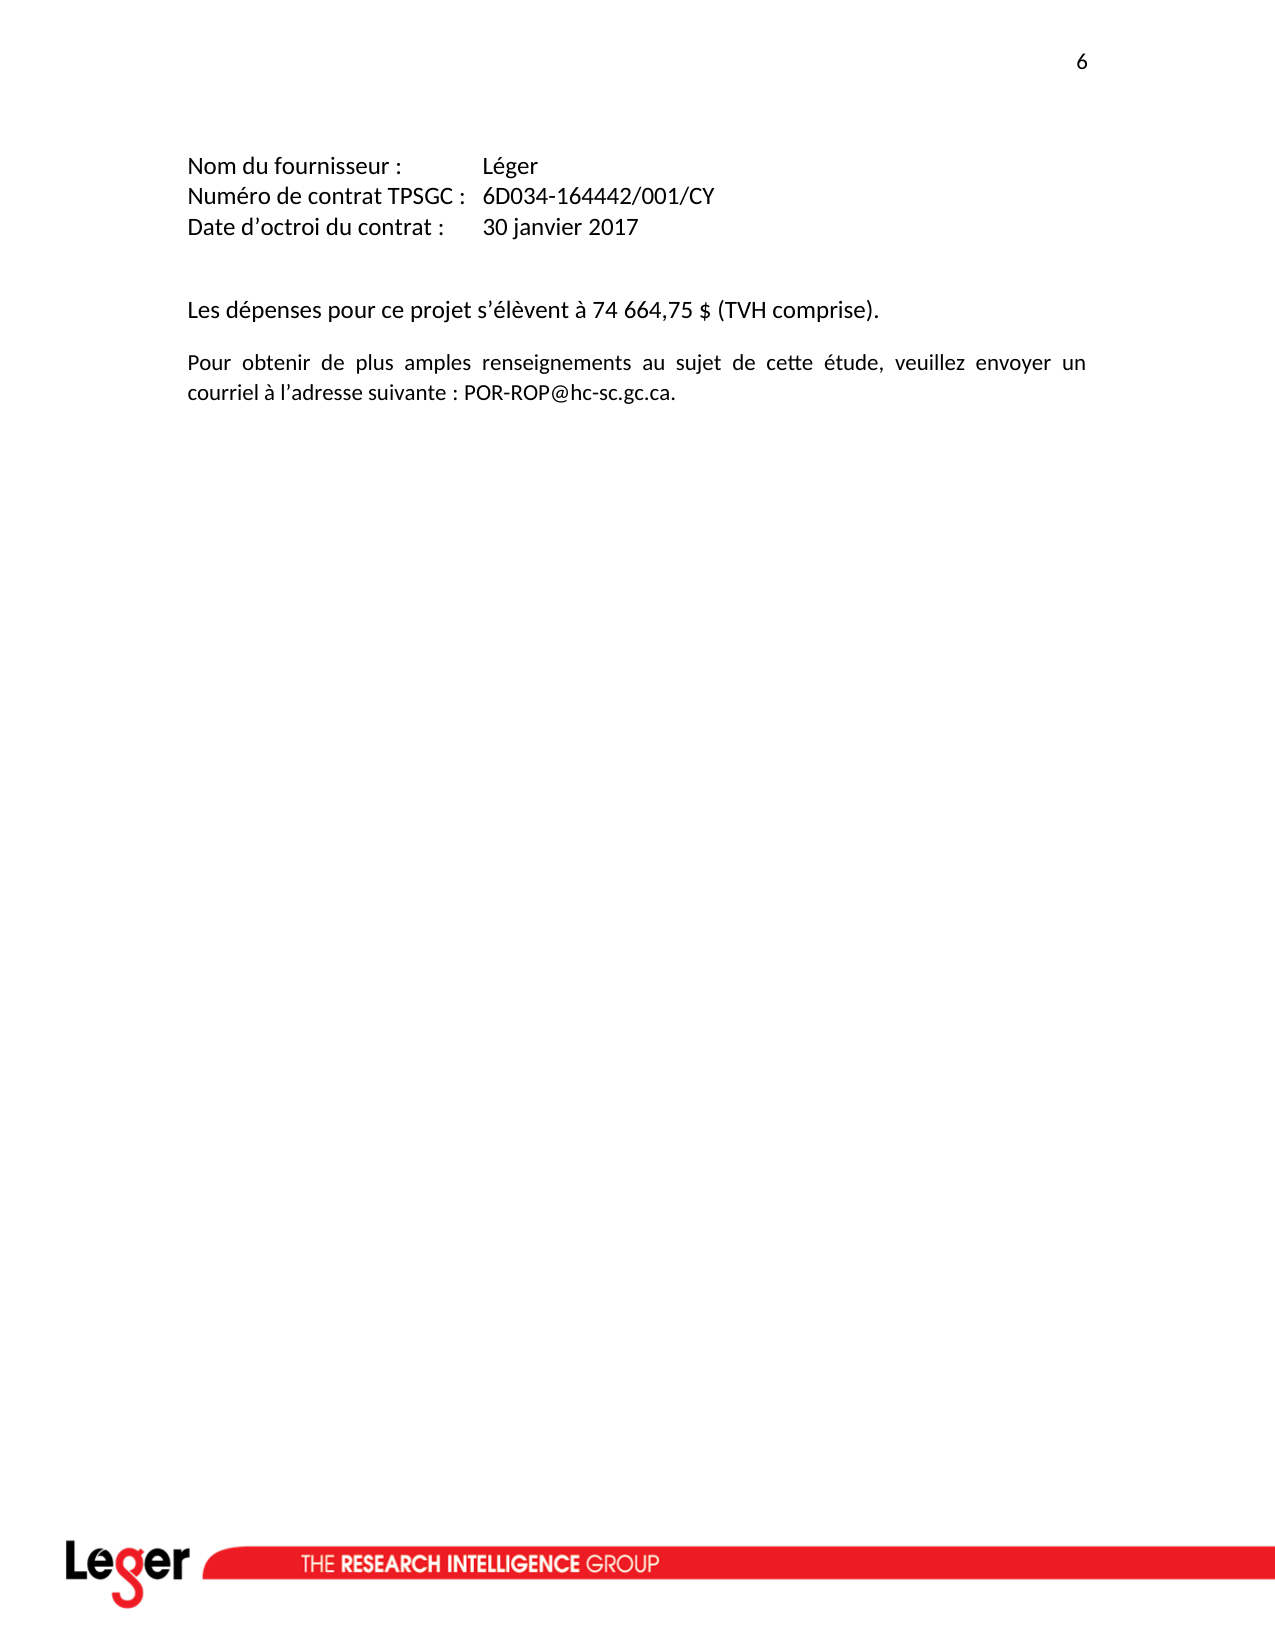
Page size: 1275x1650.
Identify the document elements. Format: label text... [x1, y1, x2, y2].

text Pour obtenir de plus amples renseignements au sujet de cette étude, veuillez envoyer un courriel à l’adresse suivante : POR-ROP@hc-sc.gc.ca. [187, 348, 1088, 406]
text Date d’octroi du contrat : 30 janvier 2017 [187, 211, 1088, 242]
text Numéro de contrat TPSGC : 6D034-164442/001/CY [187, 181, 1088, 211]
picture [43, 1515, 1275, 1615]
text Les dépenses pour ce projet s’élèvent à 74 664,75 $ (TVH comprise). [187, 294, 1088, 325]
text Nom du fournisseur : Léger [187, 150, 1088, 181]
